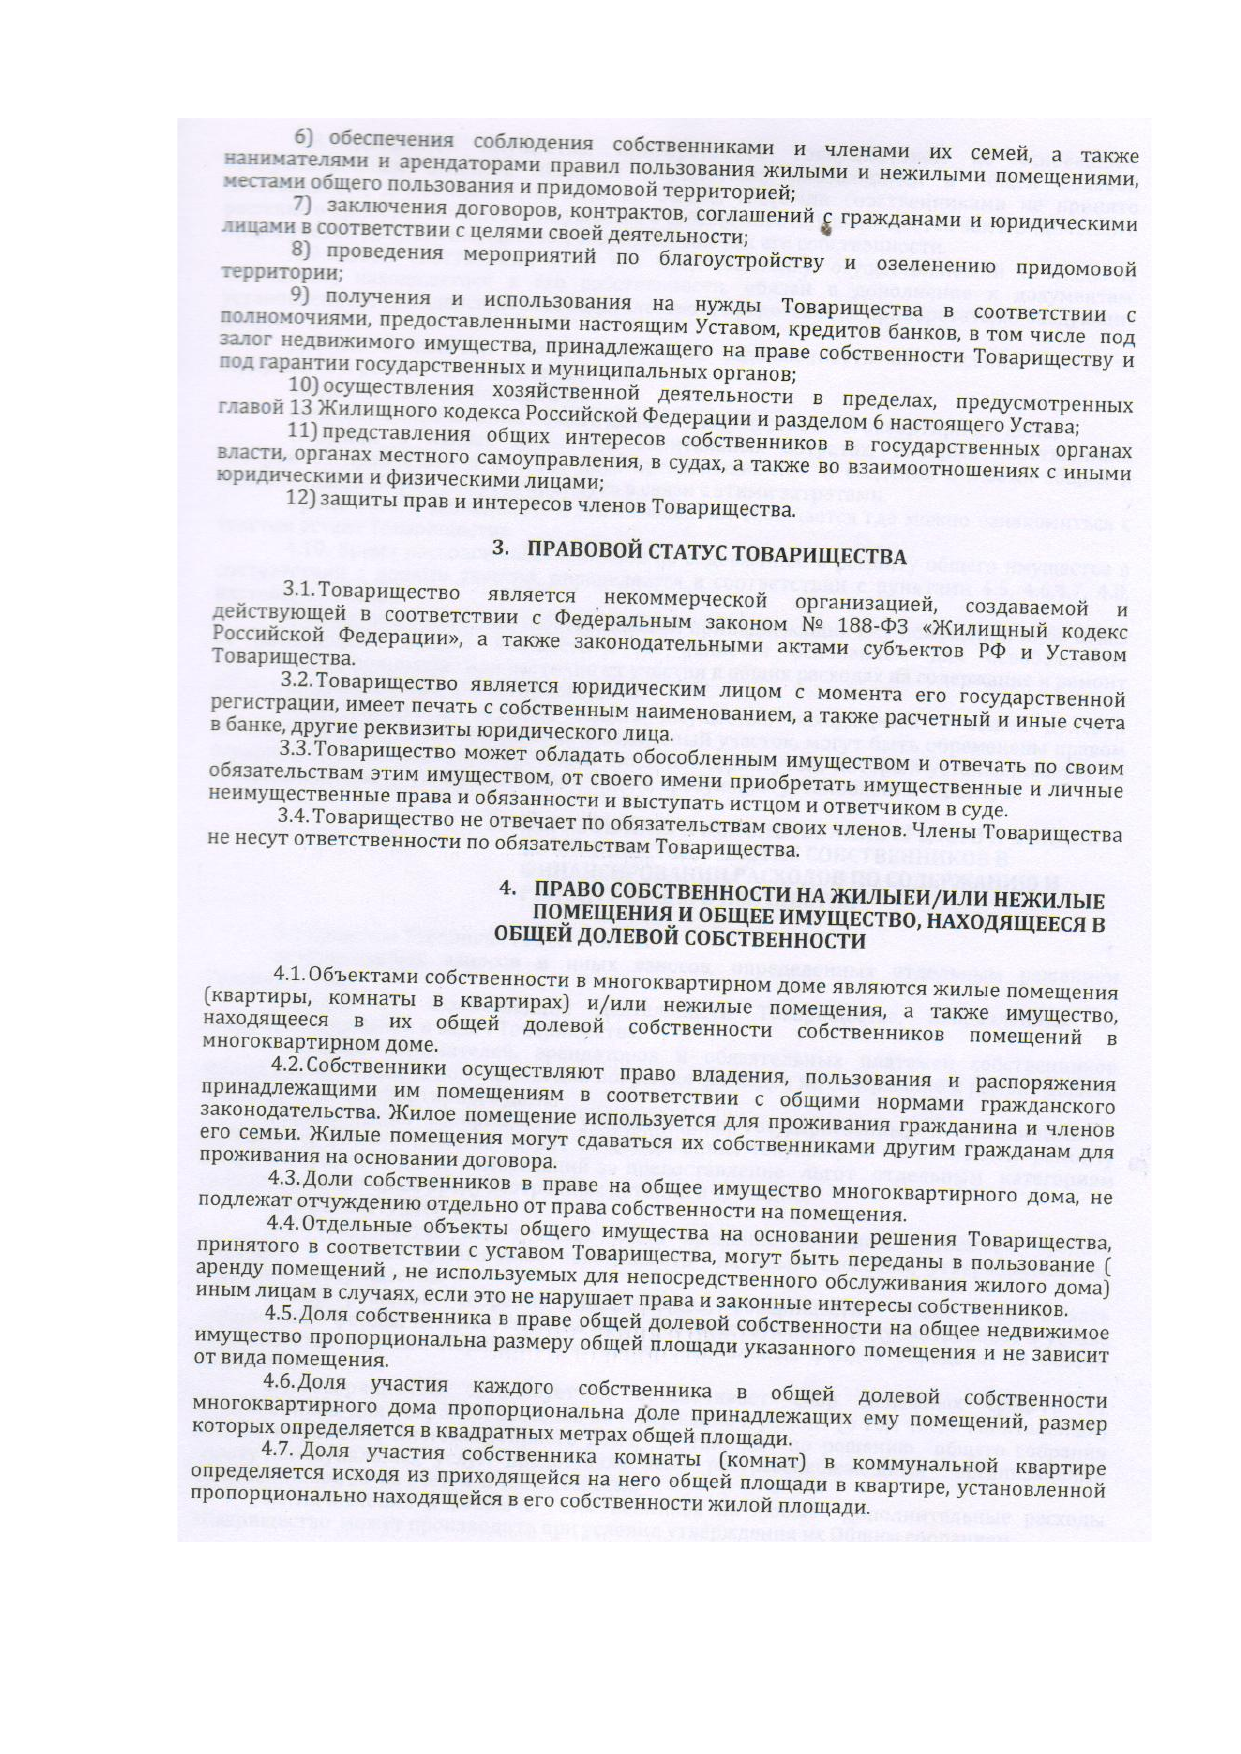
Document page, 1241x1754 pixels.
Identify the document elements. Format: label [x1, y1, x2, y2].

picture [177, 118, 1152, 1542]
